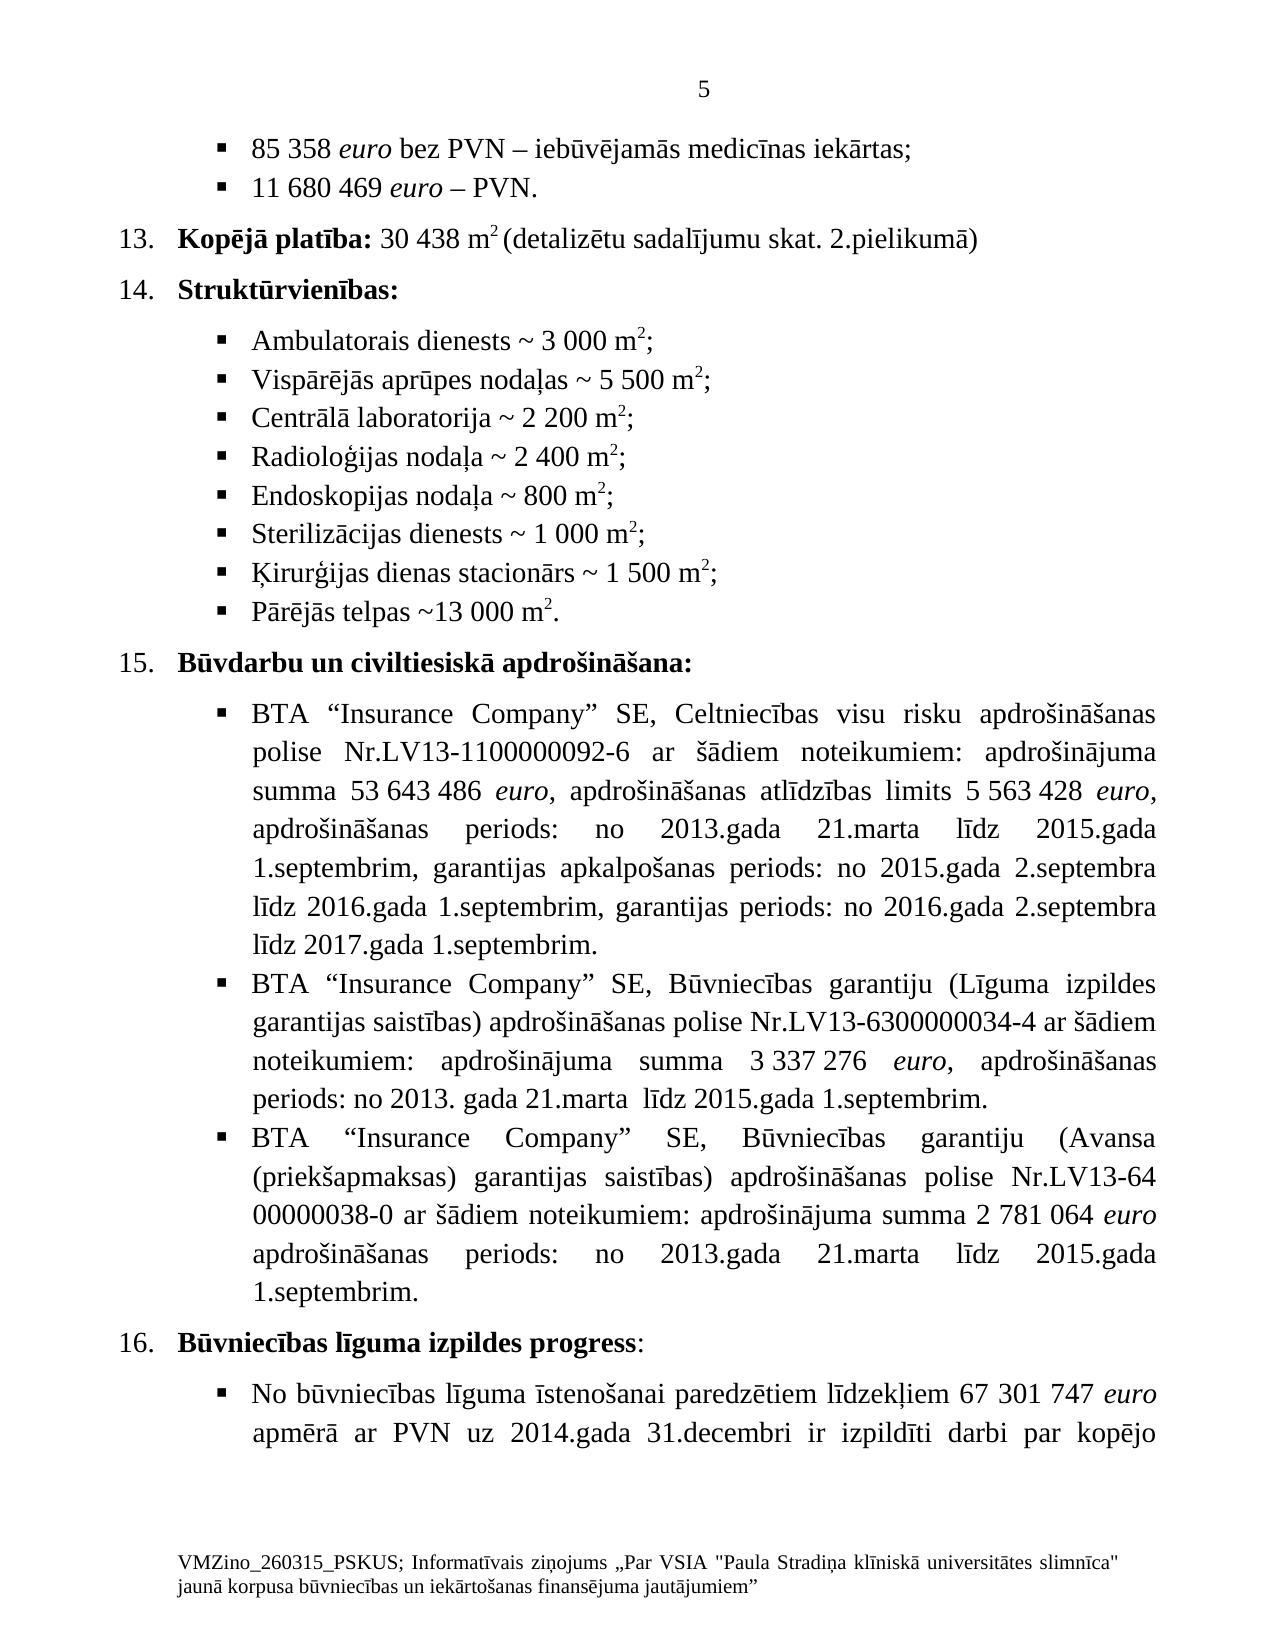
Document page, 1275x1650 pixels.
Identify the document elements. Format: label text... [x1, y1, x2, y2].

list 85 358 euro bez PVN – iebūvējamās medicīnas iekārtas; [215, 131, 1157, 165]
list Struktūrvienības: [118, 272, 1157, 306]
list Kopējā platība: 30 438 m2 (detalizētu sadalījumu skat. 2.pielikumā) [118, 221, 1157, 255]
list 11 680 469 euro – PVN. [215, 170, 1157, 204]
list BTA “Insurance Company” SE, Būvniecības garantiju (Avansa (priekšapmaksas) garantijas saistības) apdrošināšanas polise Nr.LV13-64 00000038-0 ar šādiem noteikumiem: apdrošinājuma summa 2 781 064 euro apdrošināšanas periods: no 2013.gada 21.marta līdz 2015.gada 1.septembrim. [215, 1120, 1157, 1308]
list Endoskopijas nodaļa ~ 800 m2; [215, 478, 1157, 511]
list Būvdarbu un civiltiesiskā apdrošināšana: [118, 645, 1157, 678]
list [215, 1376, 1157, 1449]
list Sterilizācijas dienests ~ 1 000 m2; [215, 516, 1157, 550]
list Radioloģijas nodaļa ~ 2 400 m2; [215, 439, 1157, 473]
list Pārējās telpas ~13 000 m2. [215, 594, 1157, 627]
list BTA “Insurance Company” SE, Celtniecības visu risku apdrošināšanas polise Nr.LV13-1100000092-6 ar šādiem noteikumiem: apdrošinājuma summa 53 643 486 euro, apdrošināšanas atlīdzības limits 5 563 428 euro, apdrošināšanas periods: no 2013.gada 21.marta līdz 2015.gada 1.septembrim, garantijas apkalpošanas periods: no 2015.gada 2.septembra līdz 2016.gada 1.septembrim, garantijas periods: no 2016.gada 2.septembra līdz 2017.gada 1.septembrim. [215, 696, 1157, 961]
list Centrālā laboratorija ~ 2 200 m2; [215, 401, 1157, 434]
list BTA “Insurance Company” SE, Būvniecības garantiju (Līguma izpildes garantijas saistības) apdrošināšanas polise Nr.LV13-6300000034-4 ar šādiem noteikumiem: apdrošinājuma summa 3 337 276 euro, apdrošināšanas periods: no 2013. gada 21.marta līdz 2015.gada 1.septembrim. [215, 966, 1157, 1115]
list Būvniecības līguma izpildes progress: [118, 1325, 1157, 1359]
list Ķirurģijas dienas stacionārs ~ 1 500 m2; [215, 555, 1157, 589]
list Vispārējās aprūpes nodaļas ~ 5 500 m2; [215, 362, 1157, 396]
list Ambulatorais dienests ~ 3 000 m2; [215, 323, 1157, 357]
